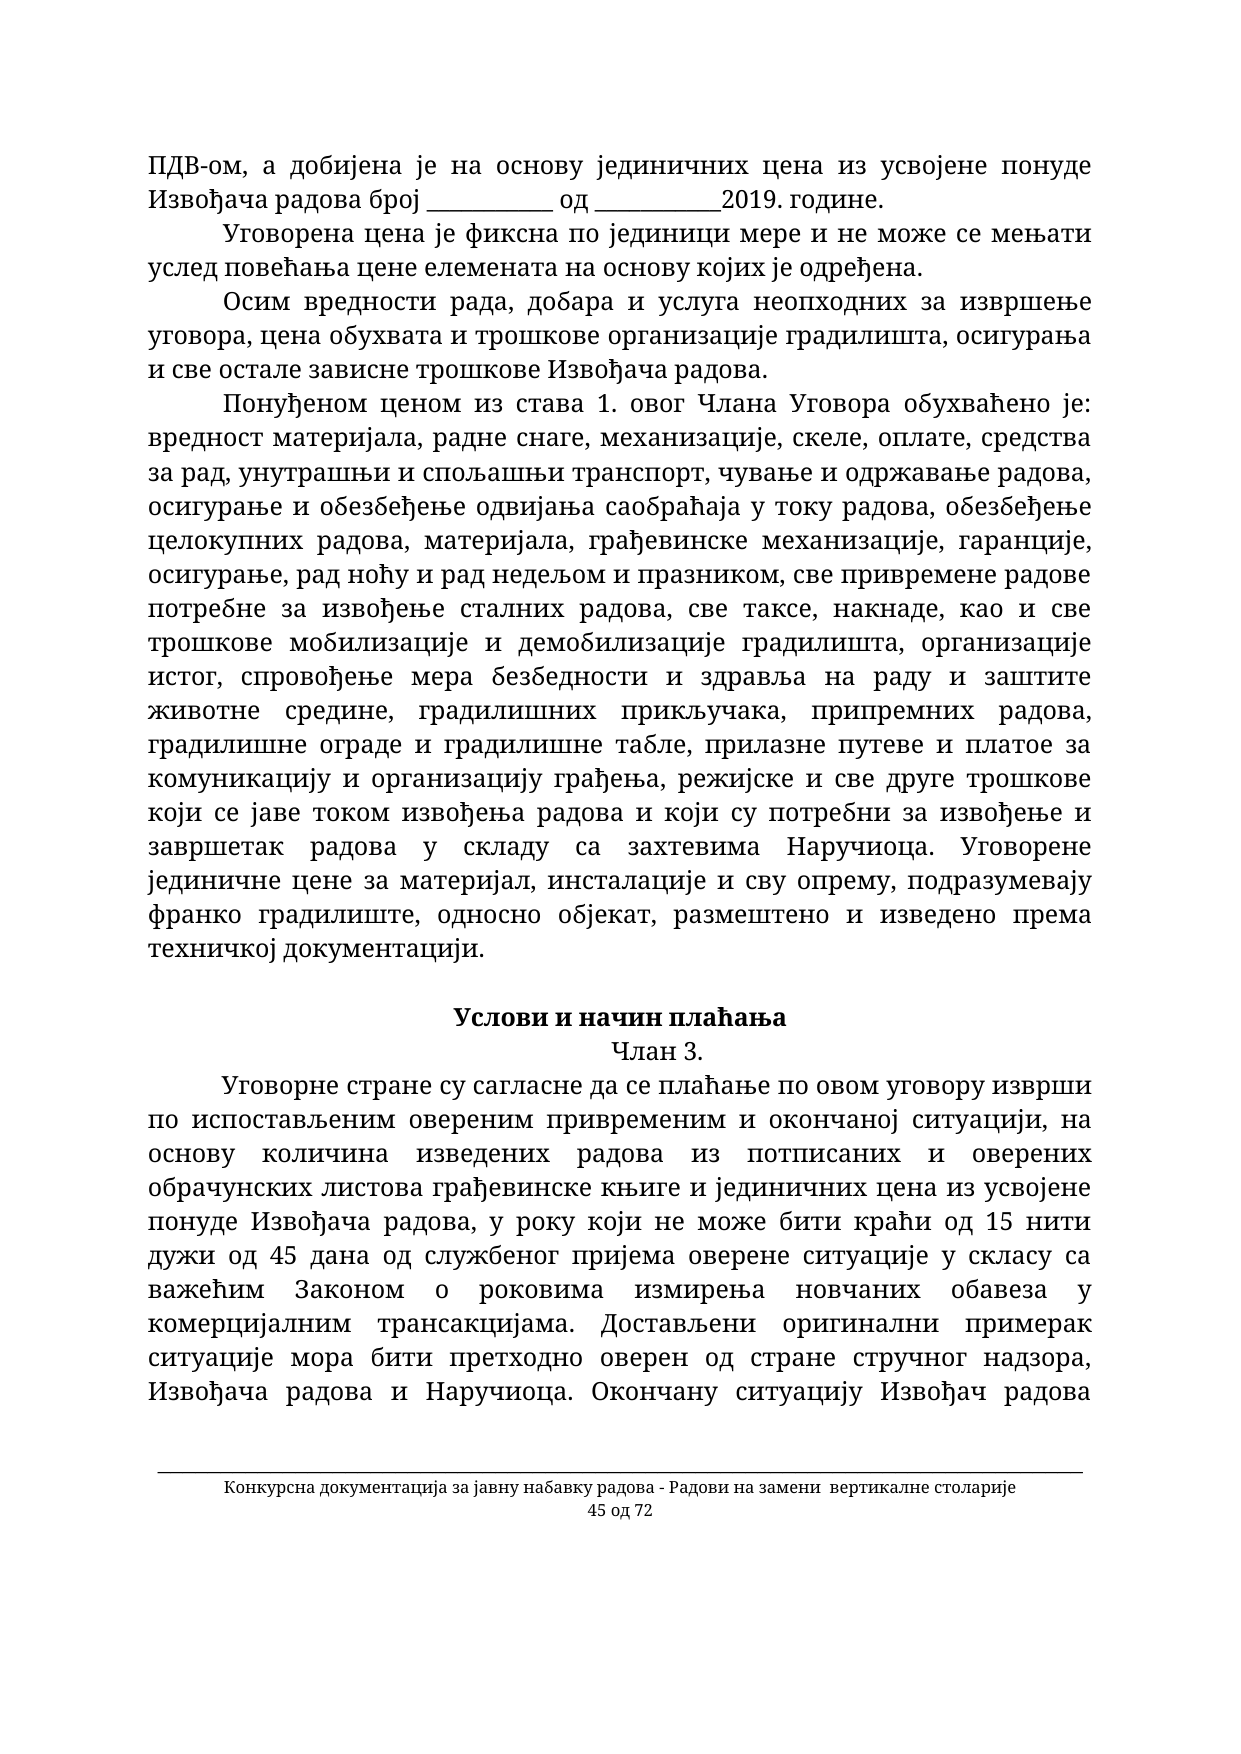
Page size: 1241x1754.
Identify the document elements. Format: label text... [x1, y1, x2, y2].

text Услови и начин плаћања [148, 999, 1093, 1033]
text Члан 3. [222, 1033, 1093, 1067]
text Уговорена цена је фиксна по јединици мере и не може се мењати услед повећања цене елемената на основу којих је одређена. [148, 216, 1093, 284]
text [148, 148, 1093, 216]
text Понуђеном ценом из става 1. овог Члана Уговора обухваћено је: вредност материјала, радне снаге, механизације, скеле, оплате, средства за рад, унутрашњи и спољашњи транспорт, чување и одржавање радова, осигурање и обезбеђење одвијања саобраћаја у току радова, обезбеђење целокупних радова, материјала, грађевинске механизације, гаранције, осигурање, рад ноћу и рад недељом и празником, све привремене радове потребне за извођење сталних радова, све таксе, накнаде, као и све трошкове мобилизације и демобилизације градилишта, организације истог, спровођење мера безбедности и здравља на раду и заштите животне средине, градилишних прикључака, припремних радова, градилишне ограде и градилишне табле, прилазне путеве и платое за комуникацију и организацију грађења, режијске и све друге трошкове који се јаве током извођења радова и који су потребни за извођење и завршетак радова у складу са захтевима Наручиоца. Уговорене јединичне цене за материјал, инсталације и сву опрему, подразумевају франко градилиште, односно објекат, размештено и изведено према техничкој документацији. [148, 386, 1093, 965]
text Осим вредности рада, добара и услуга неопходних за извршење уговора, цена обухвата и трошкове организације градилишта, осигурања и све остале зависне трошкове Извођача радова. [148, 284, 1093, 386]
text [148, 1067, 1093, 1408]
